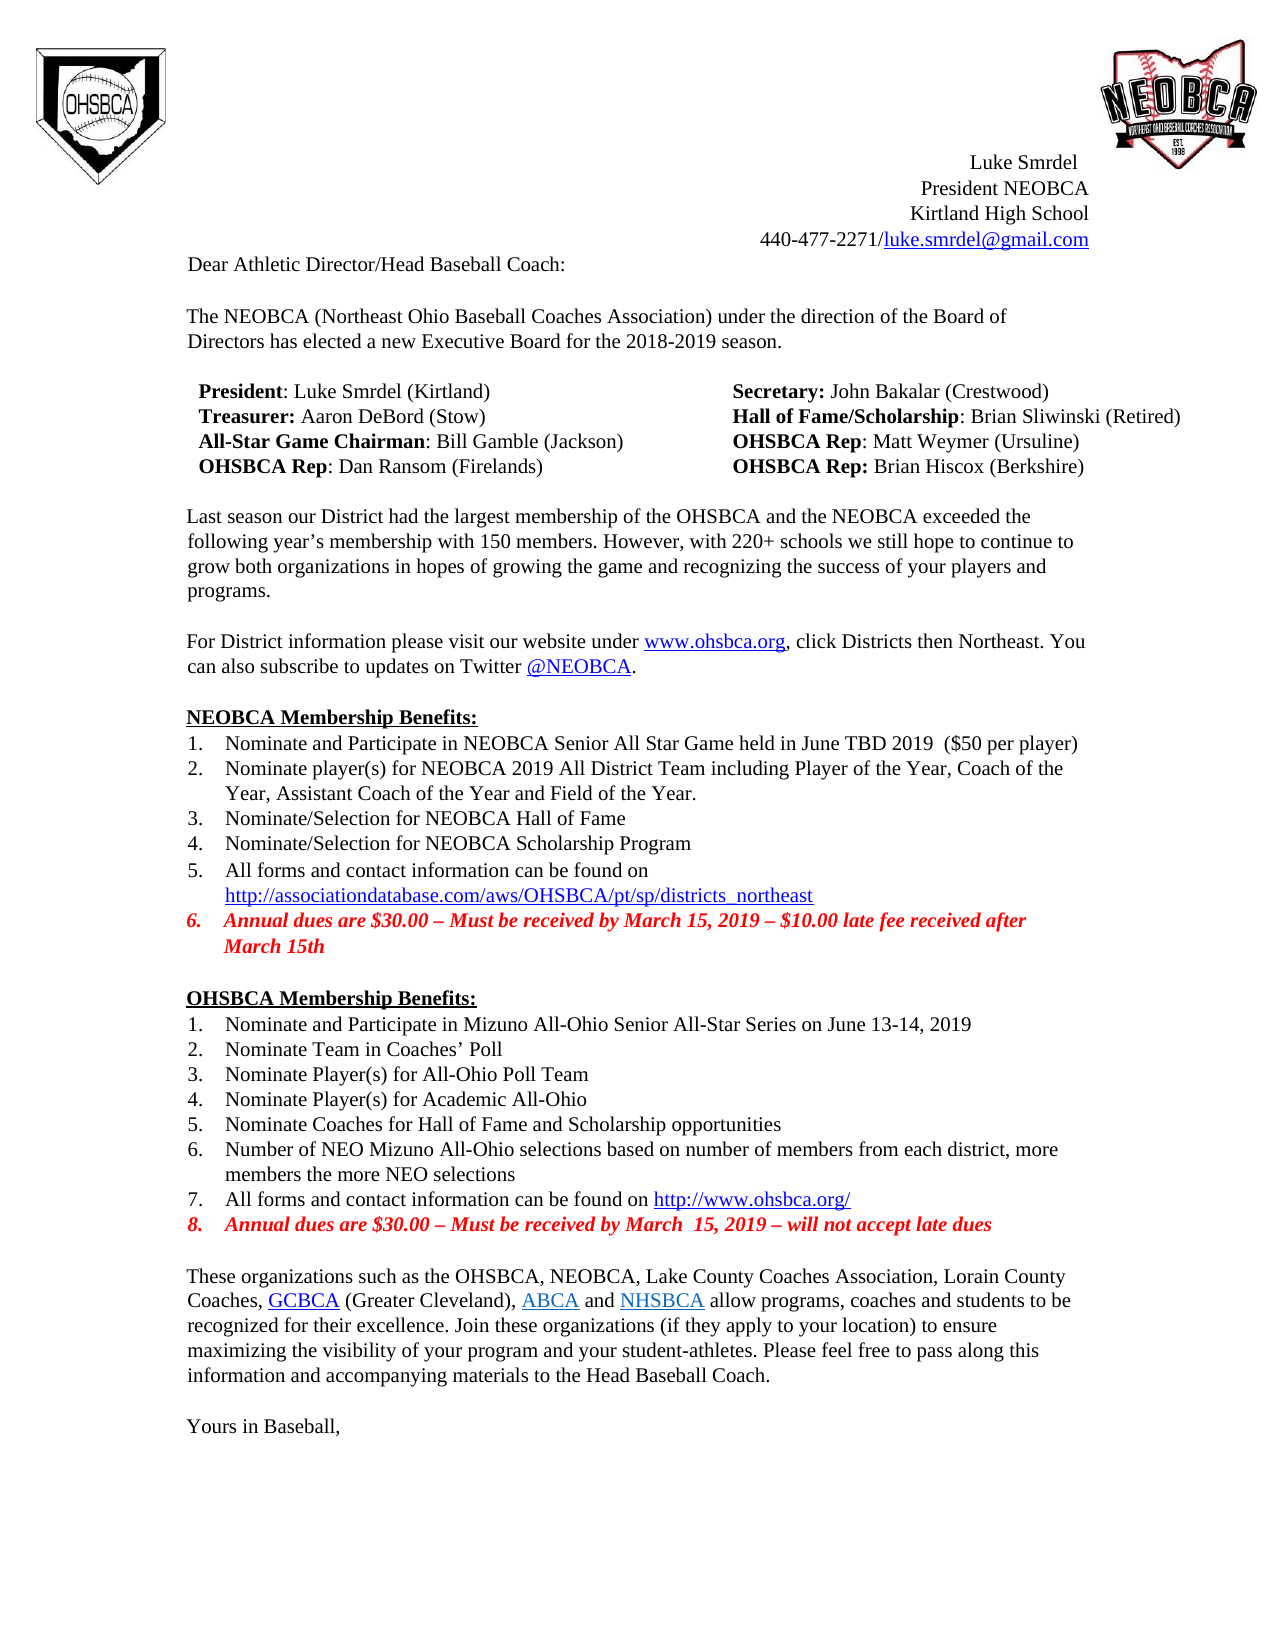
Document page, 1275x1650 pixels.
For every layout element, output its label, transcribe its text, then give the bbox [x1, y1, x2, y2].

subtitle Annual dues are $30.00 – Must be received by March 15, 2019 – will not accept late dues [187, 1212, 1161, 1236]
text The NEOBCA (Northeast Ohio Baseball Coaches Association) under the direction of the Board of Directors has elected a new Executive Board for the 2018-2019 season. [186, 304, 1090, 353]
table_cell Treasurer: Aaron DeBord (Stow) [187, 404, 721, 429]
list Nominate Player(s) for All-Ohio Poll Team [187, 1062, 1090, 1086]
picture [1096, 37, 1261, 172]
list All forms and contact information can be found on http://associationdatabase.com/aws/OHSBCA/pt/sp/districts_northeast [187, 858, 1090, 907]
table_cell All-Star Game Chairman: Bill Gamble (Jackson) [187, 429, 721, 454]
text Luke Smrdel [187, 150, 1237, 174]
text Last season our District had the largest membership of the OHSBCA and the NEOBCA exceeded the following year’s membership with 150 members. However, with 220+ schools we still hope to continue to grow both organizations in hopes of growing the game and recognizing the success of your players and programs. [186, 504, 1090, 602]
text President NEOBCA [187, 176, 1089, 200]
text OHSBCA Membership Benefits: [186, 986, 1161, 1009]
table_header Secretary: John Bakalar (Crestwood) [721, 379, 1223, 404]
list Nominate/Selection for NEOBCA Scholarship Program [187, 831, 1090, 855]
list Nominate player(s) for NEOBCA 2019 All District Team including Player of the Year, Coach of the Year, Assistant Coach of the Year and Field of the Year. [187, 756, 1090, 805]
list Nominate/Selection for NEOBCA Hall of Fame [187, 806, 1090, 830]
subtitle Annual dues are $30.00 – Must be received by March 15, 2019 – $10.00 late fee received after March 15th [186, 908, 1078, 958]
text 440-477-2271/luke.smrdel@gmail.com [187, 227, 1089, 251]
table_cell Hall of Fame/Scholarship: Brian Sliwinski (Retired) [721, 404, 1223, 429]
text NEOBCA Membership Benefits: [186, 705, 1161, 729]
text Yours in Baseball, [186, 1413, 1090, 1438]
list Nominate and Participate in NEOBCA Senior All Star Game held in June TBD 2019 ($50 per player) [187, 731, 1090, 755]
list Nominate Coaches for Hall of Fame and Scholarship opportunities [187, 1112, 1090, 1136]
table_cell OHSBCA Rep: Matt Weymer (Ursuline) [721, 429, 1223, 454]
text Kirtland High School [187, 201, 1089, 225]
list Nominate and Participate in Mizuno All-Ohio Senior All-Star Series on June 13-14, 2019 [187, 1011, 1090, 1036]
table_header President: Luke Smrdel (Kirtland) [187, 379, 721, 404]
list Nominate Player(s) for Academic All-Ohio [187, 1087, 1090, 1111]
text These organizations such as the OHSBCA, NEOBCA, Lake County Coaches Association, Lorain County Coaches, GCBCA (Greater Cleveland), ABCA and NHSBCA allow programs, coaches and students to be recognized for their excellence. Join these organizations (if they apply to your location) to ensure maximizing the visibility of your program and your student-athletes. Please feel free to pass along this information and accompanying materials to the Head Baseball Coach. [186, 1264, 1090, 1387]
list Number of NEO Mizuno All-Ohio selections based on number of members from each district, more members the more NEO selections [187, 1137, 1090, 1186]
list All forms and contact information can be found on http://www.ohsbca.org/ [187, 1187, 1090, 1211]
picture [36, 48, 166, 185]
list Nominate Team in Coaches’ Poll [187, 1037, 1090, 1061]
text For District information please visit our website under www.ohsbca.org, click Districts then Northeast. You can also subscribe to updates on Twitter @NEOBCA. [186, 629, 1090, 678]
table_cell OHSBCA Rep: Brian Hiscox (Berkshire) [721, 454, 1223, 479]
table_cell OHSBCA Rep: Dan Ransom (Firelands) [187, 454, 721, 479]
text Dear Athletic Director/Head Baseball Coach: [187, 252, 1089, 276]
